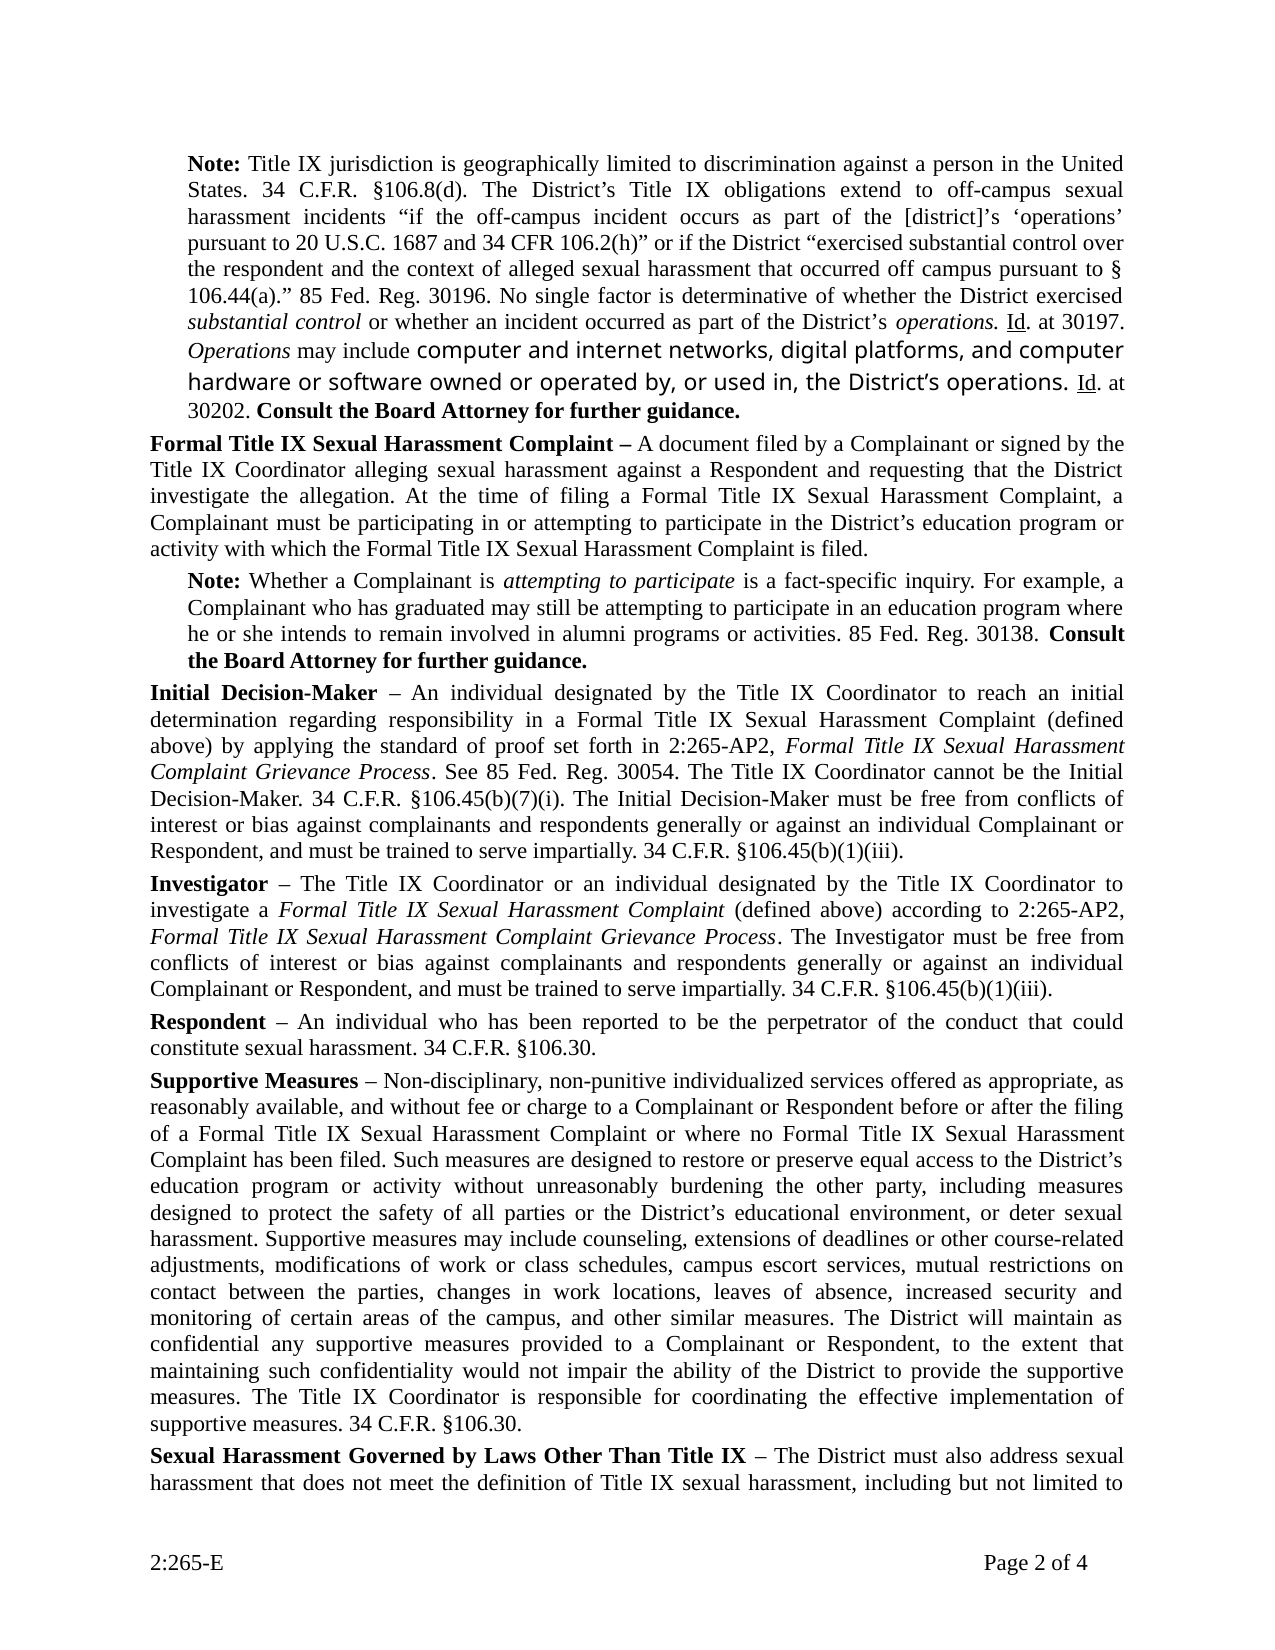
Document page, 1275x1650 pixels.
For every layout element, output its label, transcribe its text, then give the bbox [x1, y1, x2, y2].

text Supportive Measures – Non-disciplinary, non-punitive individualized services offered as appropriate, as reasonably available, and without fee or charge to a Complainant or Respondent before or after the filing of a Formal Title IX Sexual Harassment Complaint or where no Formal Title IX Sexual Harassment Complaint has been filed. Such measures are designed to restore or preserve equal access to the District’s education program or activity without unreasonably burdening the other party, including measures designed to protect the safety of all parties or the District’s educational environment, or deter sexual harassment. Supportive measures may include counseling, extensions of deadlines or other course-related adjustments, modifications of work or class schedules, campus escort services, mutual restrictions on contact between the parties, changes in work locations, leaves of absence, increased security and monitoring of certain areas of the campus, and other similar measures. The District will maintain as confidential any supportive measures provided to a Complainant or Respondent, to the extent that maintaining such confidentiality would not impair the ability of the District to provide the supportive measures. The Title IX Coordinator is responsible for coordinating the effective implementation of supportive measures. 34 C.F.R. §106.30. [150, 1067, 1125, 1436]
text Initial Decision-Maker – An individual designated by the Title IX Coordinator to reach an initial determination regarding responsibility in a Formal Title IX Sexual Harassment Complaint (defined above) by applying the standard of proof set forth in 2:265-AP2, Formal Title IX Sexual Harassment Complaint Grievance Process. See 85 Fed. Reg. 30054. The Title IX Coordinator cannot be the Initial Decision-Maker. 34 C.F.R. §106.45(b)(7)(i). The Initial Decision-Maker must be free from conflicts of interest or bias against complainants and respondents generally or against an individual Complainant or Respondent, and must be trained to serve impartially. 34 C.F.R. §106.45(b)(1)(iii). [150, 679, 1125, 864]
text Respondent – An individual who has been reported to be the perpetrator of the conduct that could constitute sexual harassment. 34 C.F.R. §106.30. [150, 1008, 1125, 1061]
text Note: Title IX jurisdiction is geographically limited to discrimination against a person in the United States. 34 C.F.R. §106.8(d). The District’s Title IX obligations extend to off-campus sexual harassment incidents “if the off-campus incident occurs as part of the [district]’s ‘operations’ pursuant to 20 U.S.C. 1687 and 34 CFR 106.2(h)” or if the District “exercised substantial control over the respondent and the context of alleged sexual harassment that occurred off campus pursuant to § 106.44(a).” 85 Fed. Reg. 30196. No single factor is determinative of whether the District exercised substantial control or whether an incident occurred as part of the District’s operations. Id. at 30197. Operations may include computer and internet networks, digital platforms, and computer hardware or software owned or operated by, or used in, the District’s operations. Id. at 30202. Consult the Board Attorney for further guidance. [187, 150, 1125, 423]
text Note: Whether a Complainant is attempting to participate is a fact-specific inquiry. For example, a Complainant who has graduated may still be attempting to participate in an education program where he or she intends to remain involved in alumni programs or activities. 85 Fed. Reg. 30138. Consult the Board Attorney for further guidance. [187, 568, 1125, 673]
text Investigator – The Title IX Coordinator or an individual designated by the Title IX Coordinator to investigate a Formal Title IX Sexual Harassment Complaint (defined above) according to 2:265-AP2, Formal Title IX Sexual Harassment Complaint Grievance Process. The Investigator must be free from conflicts of interest or bias against complainants and respondents generally or against an individual Complainant or Respondent, and must be trained to serve impartially. 34 C.F.R. §106.45(b)(1)(iii). [150, 870, 1125, 1002]
text Formal Title IX Sexual Harassment Complaint – A document filed by a Complainant or signed by the Title IX Coordinator alleging sexual harassment against a Respondent and requesting that the District investigate the allegation. At the time of filing a Formal Title IX Sexual Harassment Complaint, a Complainant must be participating in or attempting to participate in the District’s education program or activity with which the Formal Title IX Sexual Harassment Complaint is filed. [150, 429, 1125, 561]
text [150, 1442, 1125, 1495]
